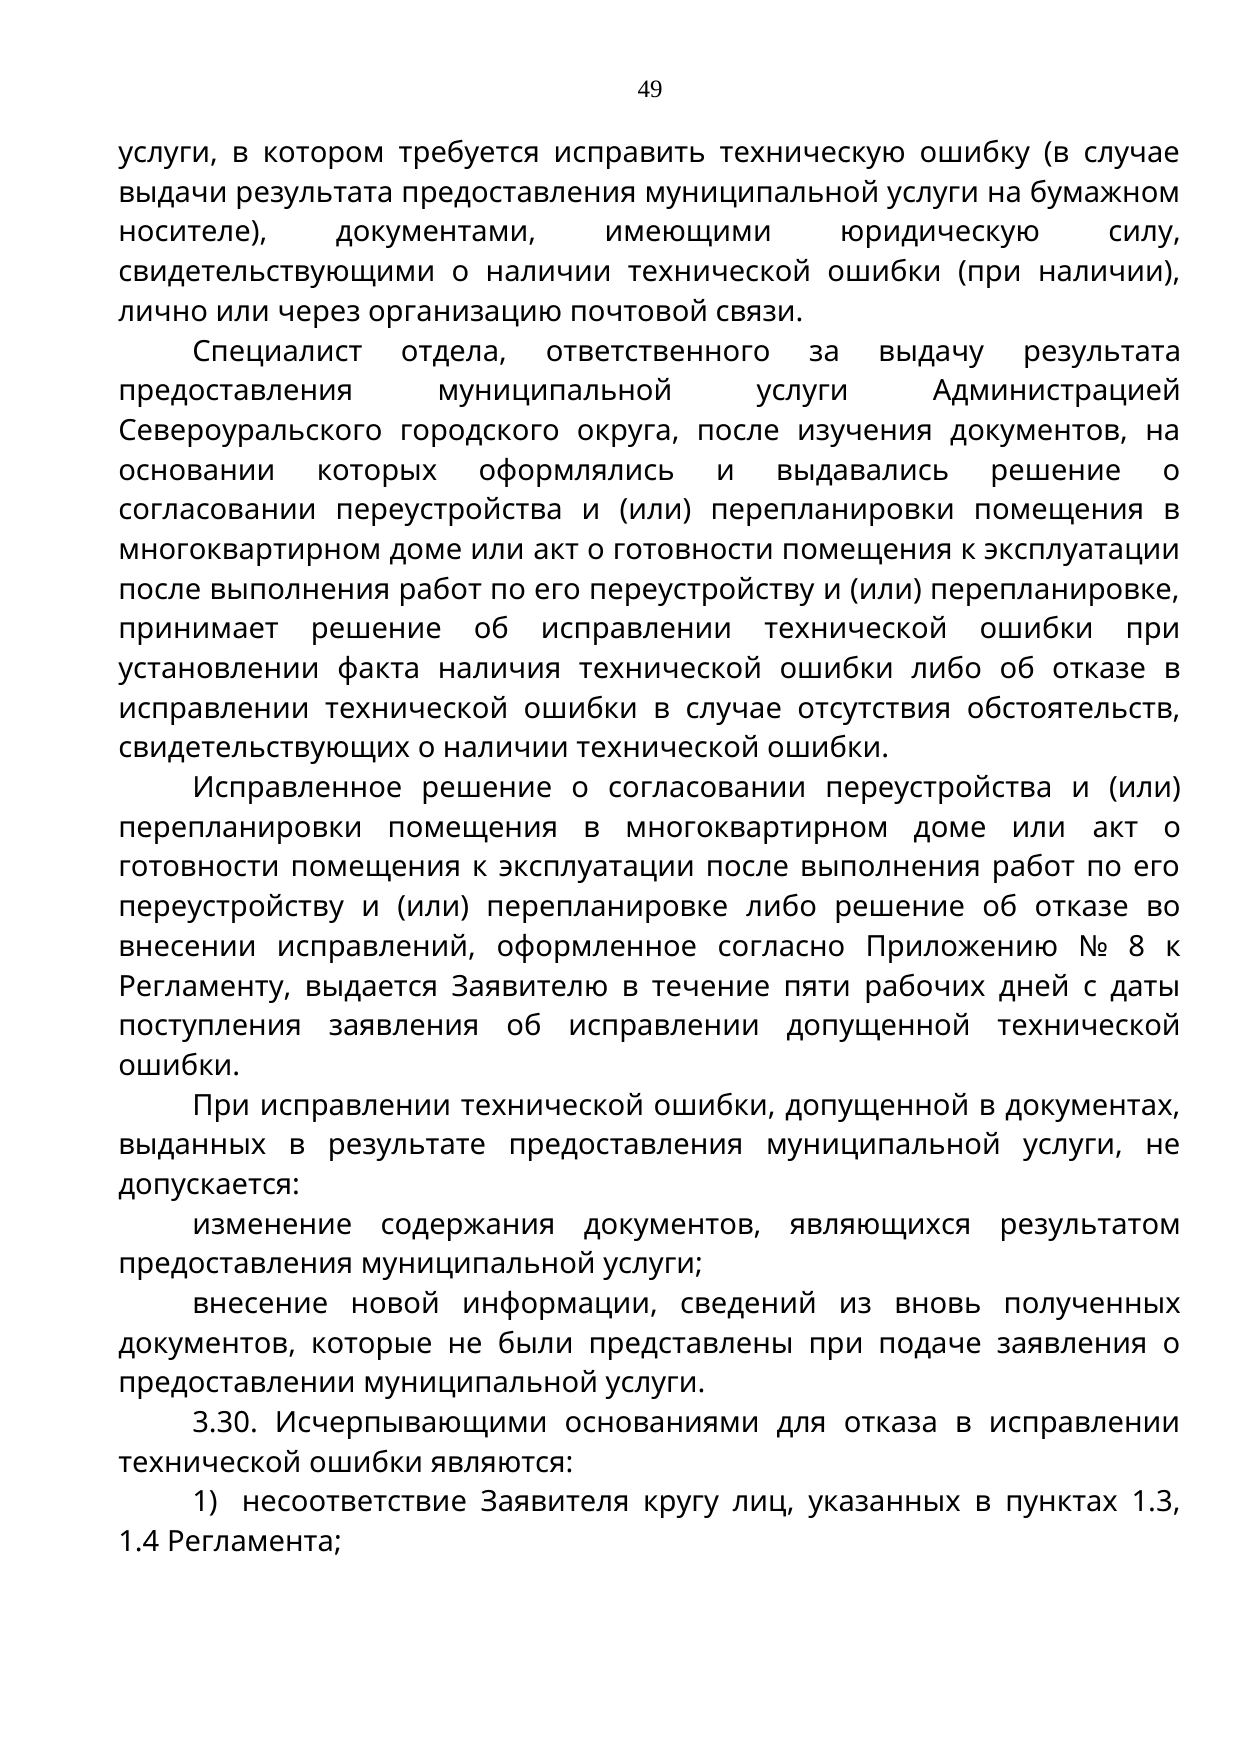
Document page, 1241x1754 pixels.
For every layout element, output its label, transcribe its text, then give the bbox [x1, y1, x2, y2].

text изменение содержания документов, являющихся результатом предоставления муниципальной услуги; [118, 1203, 1181, 1282]
text При исправлении технической ошибки, допущенной в документах, выданных в результате предоставления муниципальной услуги, не допускается: [118, 1084, 1181, 1203]
text 3.30. Исчерпывающими основаниями для отказа в исправлении технической ошибки являются: [118, 1401, 1181, 1481]
text внесение новой информации, сведений из вновь полученных документов, которые не были представлены при подаче заявления о предоставлении муниципальной услуги. [118, 1282, 1181, 1401]
list несоответствие Заявителя кругу лиц, указанных в пунктах 1.3, 1.4 Регламента; [118, 1481, 1181, 1560]
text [118, 131, 1181, 330]
text Исправленное решение о согласовании переустройства и (или) перепланировки помещения в многоквартирном доме или акт о готовности помещения к эксплуатации после выполнения работ по его переустройству и (или) перепланировке либо решение об отказе во внесении исправлений, оформленное согласно Приложению № 8 к Регламенту, выдается Заявителю в течение пяти рабочих дней с даты поступления заявления об исправлении допущенной технической ошибки. [118, 766, 1181, 1084]
text Специалист отдела, ответственного за выдачу результата предоставления муниципальной услуги Администрацией Североуральского городского округа, после изучения документов, на основании которых оформлялись и выдавались решение о согласовании переустройства и (или) перепланировки помещения в многоквартирном доме или акт о готовности помещения к эксплуатации после выполнения работ по его переустройству и (или) перепланировке, принимает решение об исправлении технической ошибки при установлении факта наличия технической ошибки либо об отказе в исправлении технической ошибки в случае отсутствия обстоятельств, свидетельствующих о наличии технической ошибки. [118, 330, 1181, 766]
